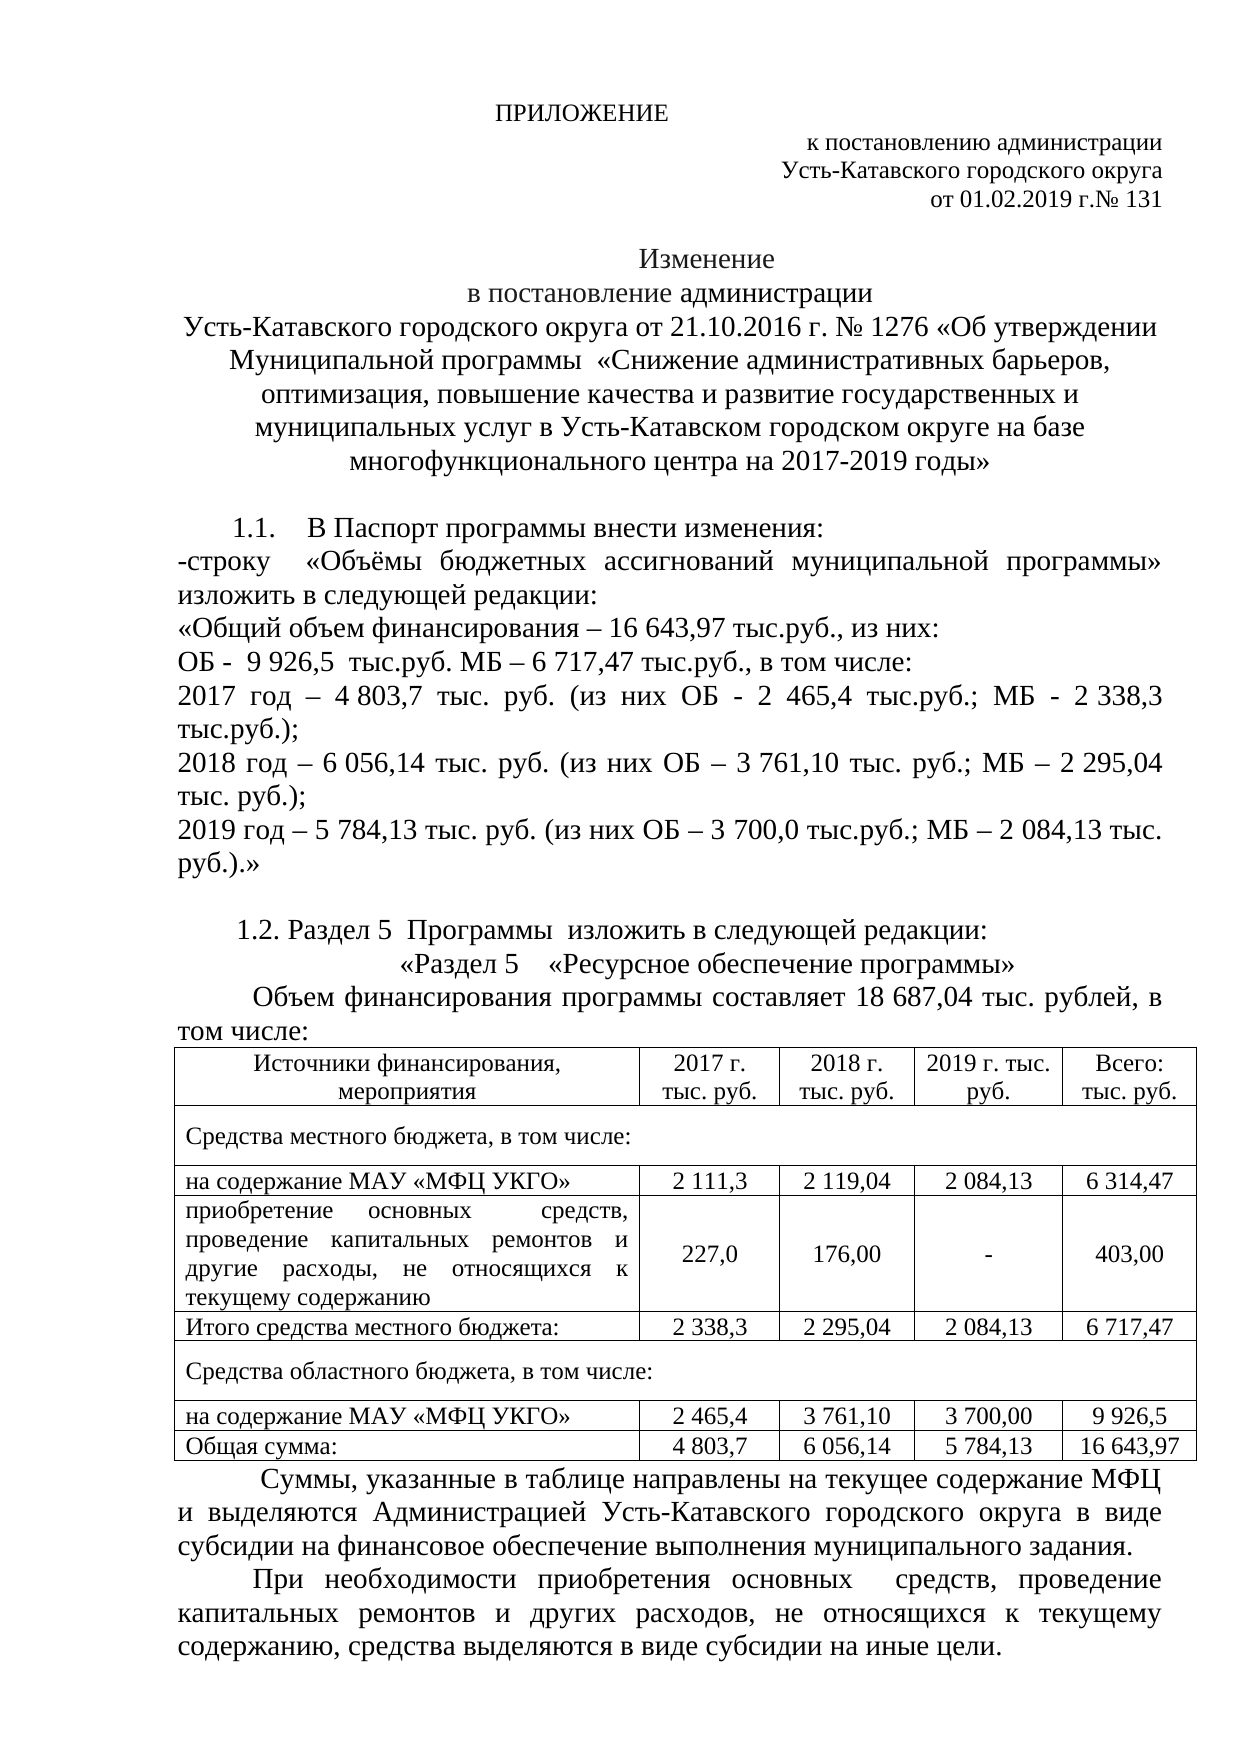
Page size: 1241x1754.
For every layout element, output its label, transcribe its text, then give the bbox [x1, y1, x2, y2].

table_cell 176,00 [780, 1196, 914, 1311]
table_cell на содержание МАУ «МФЦ УКГО» [175, 1166, 639, 1194]
table_cell - [915, 1196, 1062, 1311]
text ПРИЛОЖЕНИЕ [177, 98, 1162, 127]
text от 01.02.2019 г.№ 131 [177, 184, 1162, 213]
table_cell Общая сумма: [175, 1431, 639, 1460]
table_header 2019 г. тыс. руб. [915, 1048, 1062, 1105]
text -строку «Объёмы бюджетных ассигнований муниципальной программы» изложить в следующей редакции: [177, 543, 1162, 611]
text Объем финансирования программы составляет 18 687,04 тыс. рублей, в том числе: [177, 979, 1162, 1047]
text 2017 год – 4 803,7 тыс. руб. (из них ОБ - 2 465,4 тыс.руб.; МБ - 2 338,3 тыс.руб.); [177, 678, 1162, 745]
table_cell 3 700,00 [915, 1401, 1062, 1430]
text Усть-Катавского городского округа от 21.10.2016 г. № 1276 «Об утверждении Муниципальной программы «Снижение административных барьеров, оптимизация, повышение качества и развитие государственных и муниципальных услуг в Усть-Катавском городском округе на базе многофункционального центра на 2017-2019 годы» [177, 309, 1162, 476]
text ОБ - 9 926,5 тыс.руб. МБ – 6 717,47 тыс.руб., в том числе: [177, 644, 1162, 678]
text Изменение [177, 242, 1162, 275]
table_cell приобретение основных средств, проведение капитальных ремонтов и другие расходы, не относящихся к текущему содержанию [175, 1196, 639, 1311]
text 2019 год – 5 784,13 тыс. руб. (из них ОБ – 3 700,0 тыс.руб.; МБ – 2 084,13 тыс. руб.).» [177, 812, 1162, 879]
table_cell 2 338,3 [640, 1312, 779, 1340]
table_cell 2 465,4 [640, 1401, 779, 1430]
table_cell 2 084,13 [915, 1312, 1062, 1340]
table_cell 6 314,47 [1063, 1166, 1196, 1194]
table_header 2017 г. тыс. руб. [640, 1048, 779, 1105]
text «Раздел 5 «Ресурсное обеспечение программы» [177, 946, 1162, 979]
table_cell 6 056,14 [780, 1431, 914, 1460]
table_header Всего: тыс. руб. [1063, 1048, 1196, 1105]
table_cell 5 784,13 [915, 1431, 1062, 1460]
text Усть-Катавского городского округа [177, 155, 1162, 184]
table_cell 2 119,04 [780, 1166, 914, 1194]
table_cell 6 717,47 [1063, 1312, 1196, 1340]
text При необходимости приобретения основных средств, проведение капитальных ремонтов и других расходов, не относящихся к текущему содержанию, средства выделяются в виде субсидии на иные цели. [177, 1561, 1162, 1662]
text «Общий объем финансирования – 16 643,97 тыс.руб., из них: [177, 611, 1162, 644]
text 2018 год – 6 056,14 тыс. руб. (из них ОБ – 3 761,10 тыс. руб.; МБ – 2 295,04 тыс. руб.); [177, 745, 1162, 812]
table_cell 403,00 [1063, 1196, 1196, 1311]
text 1.2. Раздел 5 Программы изложить в следующей редакции: [177, 912, 1162, 946]
table_cell Средства местного бюджета, в том числе: [175, 1106, 1196, 1165]
table_cell 2 111,3 [640, 1166, 779, 1194]
table_header 2018 г. тыс. руб. [780, 1048, 914, 1105]
table_cell 227,0 [640, 1196, 779, 1311]
text Суммы, указанные в таблице направлены на текущее содержание МФЦ и выделяются Администрацией Усть-Катавского городского округа в виде субсидии на финансовое обеспечение выполнения муниципального задания. [177, 1461, 1162, 1561]
table_cell 16 643,97 [1063, 1431, 1196, 1460]
table_header Источники финансирования, мероприятия [175, 1048, 639, 1105]
text в постановление администрации [177, 275, 1162, 309]
table_cell 2 295,04 [780, 1312, 914, 1340]
table_cell 3 761,10 [780, 1401, 914, 1430]
table_cell Средства областного бюджета, в том числе: [175, 1341, 1196, 1400]
table_cell 4 803,7 [640, 1431, 779, 1460]
table_cell Итого средства местного бюджета: [175, 1312, 639, 1340]
list В Паспорт программы внести изменения: [232, 510, 1162, 543]
table_cell на содержание МАУ «МФЦ УКГО» [175, 1401, 639, 1430]
text к постановлению администрации [177, 127, 1162, 155]
table_cell 9 926,5 [1063, 1401, 1196, 1430]
table_cell 2 084,13 [915, 1166, 1062, 1194]
